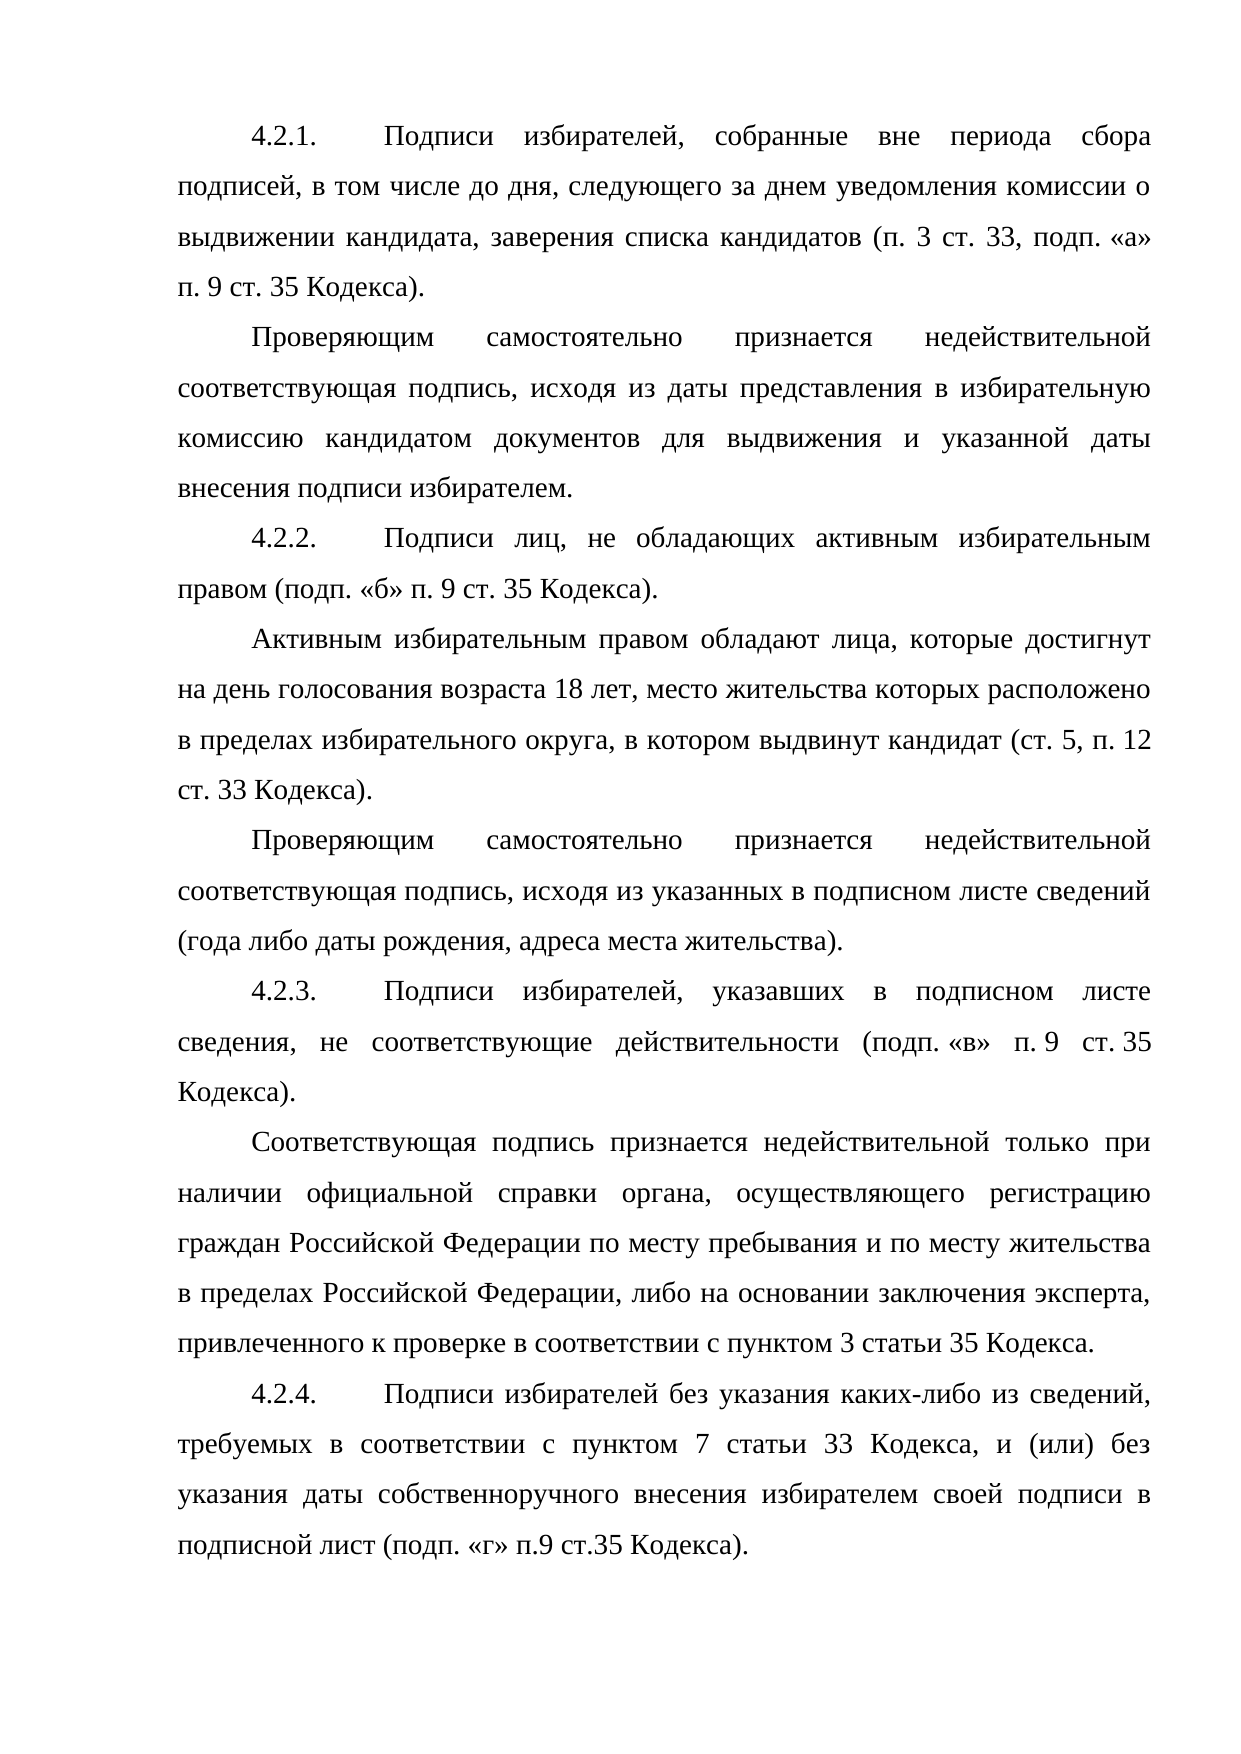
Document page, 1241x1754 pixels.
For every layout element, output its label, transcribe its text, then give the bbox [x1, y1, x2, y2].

list Подписи избирателей, собранные вне периода сбора подписей, в том числе до дня, следующего за днем уведомления комиссии о выдвижении кандидата, заверения списка кандидатов (п. 3 ст. 33, подп. «а» п. 9 ст. 35 Кодекса). [177, 118, 1152, 303]
list Подписи избирателей, указавших в подписном листе сведения, не соответствующие действительности (подп. «в» п. 9 ст. 35 Кодекса). [177, 973, 1152, 1108]
text Соответствующая подпись признается недействительной только при наличии официальной справки органа, осуществляющего регистрацию граждан Российской Федерации по месту пребывания и по месту жительства в пределах Российской Федерации, либо на основании заключения эксперта, привлеченного к проверке в соответствии с пунктом 3 статьи 35 Кодекса. [177, 1124, 1152, 1359]
list Подписи лиц, не обладающих активным избирательным правом (подп. «б» п. 9 ст. 35 Кодекса). [177, 521, 1152, 604]
text Активным избирательным правом обладают лица, которые достигнут на день голосования возраста 18 лет, место жительства которых расположено в пределах избирательного округа, в котором выдвинут кандидат (ст. 5, п. 12 ст. 33 Кодекса). [177, 621, 1152, 806]
text Проверяющим самостоятельно признается недействительной соответствующая подпись, исходя из даты представления в избирательную комиссию кандидатом документов для выдвижения и указанной даты внесения подписи избирателем. [177, 319, 1152, 504]
text Проверяющим самостоятельно признается недействительной соответствующая подпись, исходя из указанных в подписном листе сведений (года либо даты рождения, адреса места жительства). [177, 822, 1152, 957]
list Подписи избирателей без указания каких-либо из сведений, требуемых в соответствии с пунктом 7 статьи 33 Кодекса, и (или) без указания даты собственноручного внесения избирателем своей подписи в подписной лист (подп. «г» п.9 ст.35 Кодекса). [177, 1376, 1152, 1560]
